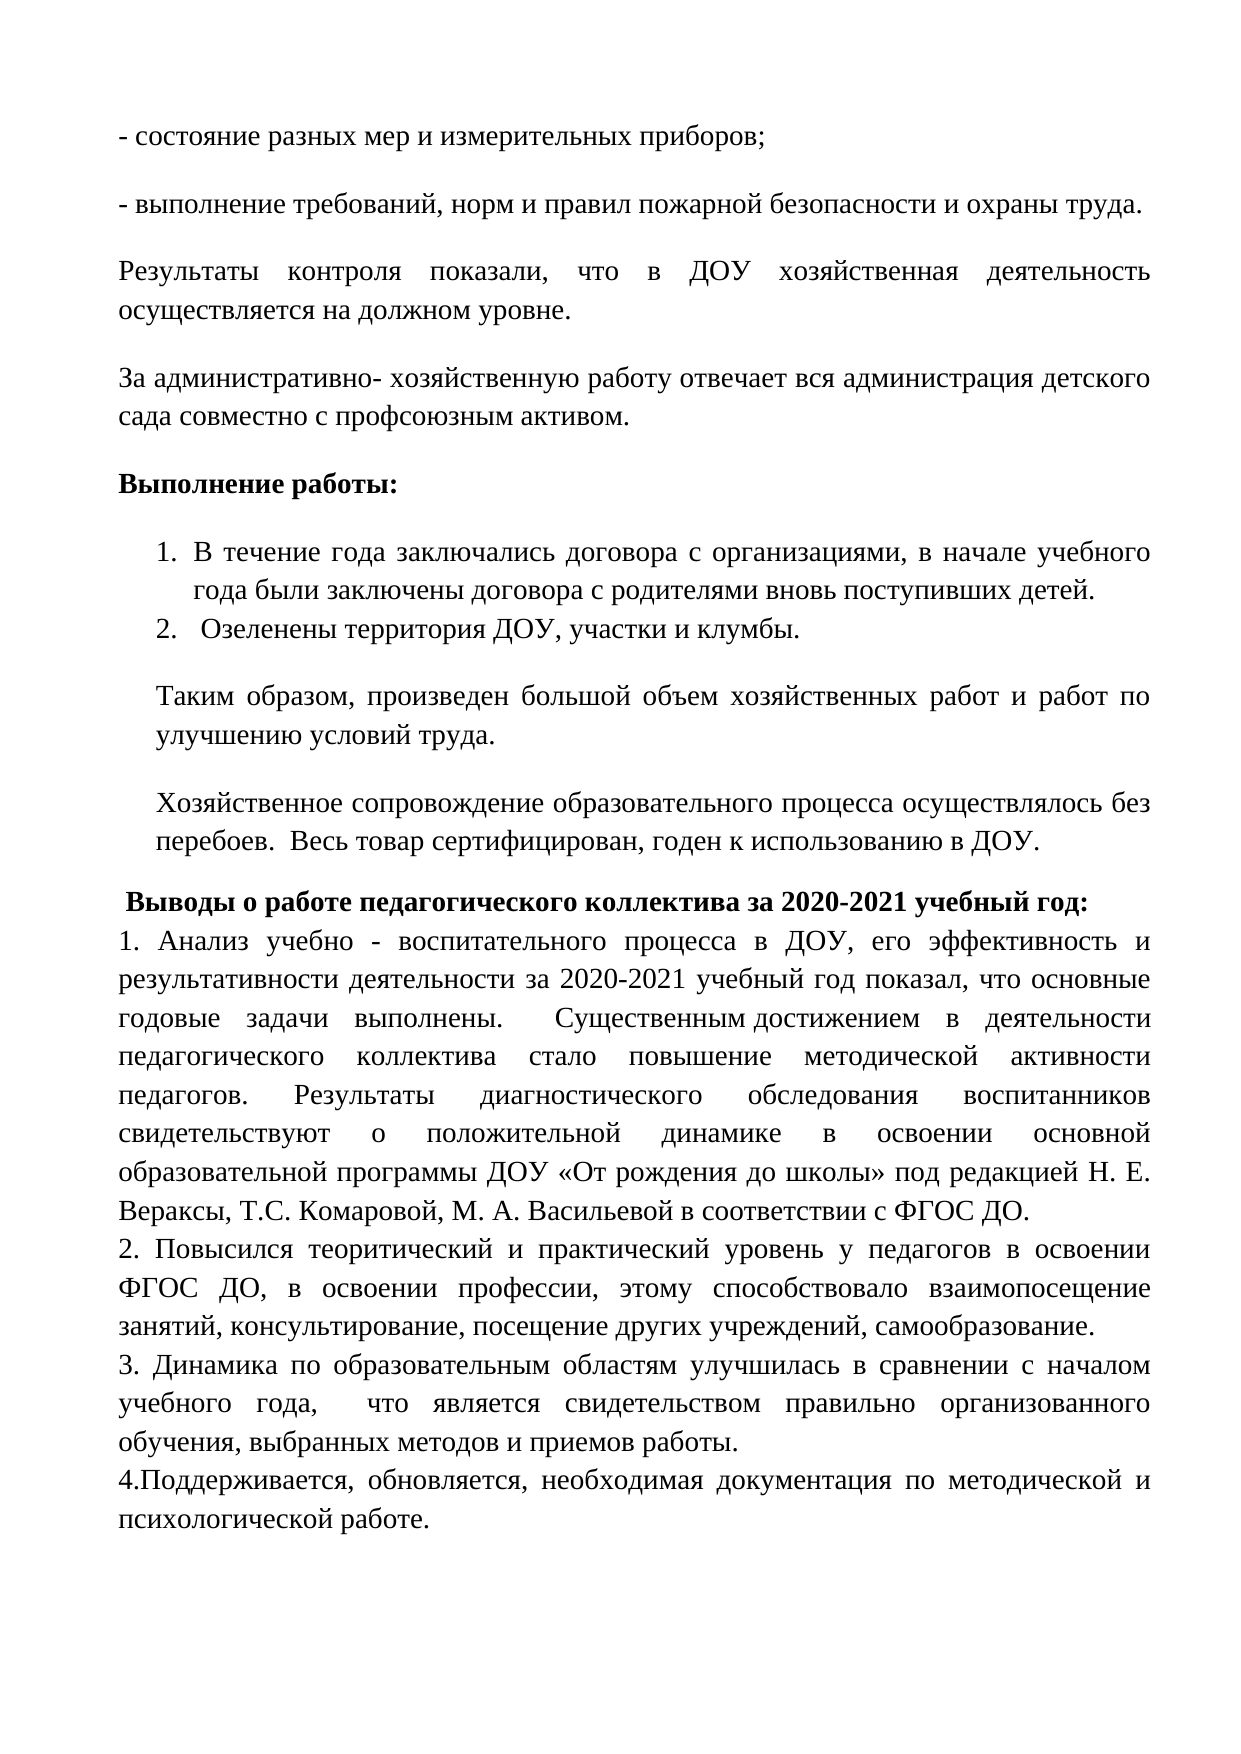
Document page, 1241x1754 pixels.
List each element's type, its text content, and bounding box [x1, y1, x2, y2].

text 4.Поддерживается, обновляется, необходимая документация по методической и психологической работе. [118, 1462, 1152, 1534]
text - состояние разных мер и измерительных приборов; [118, 118, 1152, 152]
text 2. Повысился теоритический и практический уровень у педагогов в освоении ФГОС ДО, в освоении профессии, этому способствовало взаимопосещение занятий, консультирование, посещение других учреждений, самообразование. [118, 1231, 1152, 1342]
list В течение года заключались договора с организациями, в начале учебного года были заключены договора с родителями вновь поступивших детей. [156, 534, 1152, 606]
text Хозяйственное сопровождение образовательного процесса осуществлялось без перебоев. Весь товар сертифицирован, годен к использованию в ДОУ. [156, 785, 1152, 857]
text Выводы о работе педагогического коллектива за 2020-2021 учебный год: [118, 884, 1152, 918]
text 1. Анализ учебно - воспитательного процесса в ДОУ, его эффективность и результативности деятельности за 2020-2021 учебный год показал, что основные годовые задачи выполнены. Существенным достижением в деятельности педагогического коллектива стало повышение методической активности педагогов. Результаты диагностического обследования воспитанников свидетельствуют о положительной динамике в освоении основной образовательной программы ДОУ «От рождения до школы» под редакцией Н. Е. Вераксы, Т.С. Комаровой, М. А. Васильевой в соответствии с ФГОС ДО. [118, 923, 1152, 1226]
text Таким образом, произведен большой объем хозяйственных работ и работ по улучшению условий труда. [156, 678, 1152, 751]
list Озеленены территория ДОУ, участки и клумбы. [156, 611, 1152, 644]
text Выполнение работы: [118, 466, 1152, 499]
text - выполнение требований, норм и правил пожарной безопасности и охраны труда. [118, 186, 1152, 219]
text Результаты контроля показали, что в ДОУ хозяйственная деятельность осуществляется на должном уровне. [118, 253, 1152, 326]
text За административно- хозяйственную работу отвечает вся администрация детского сада совместно с профсоюзным активом. [118, 360, 1152, 432]
text 3. Динамика по образовательным областям улучшилась в сравнении с началом учебного года, что является свидетельством правильно организованного обучения, выбранных методов и приемов работы. [118, 1347, 1152, 1457]
